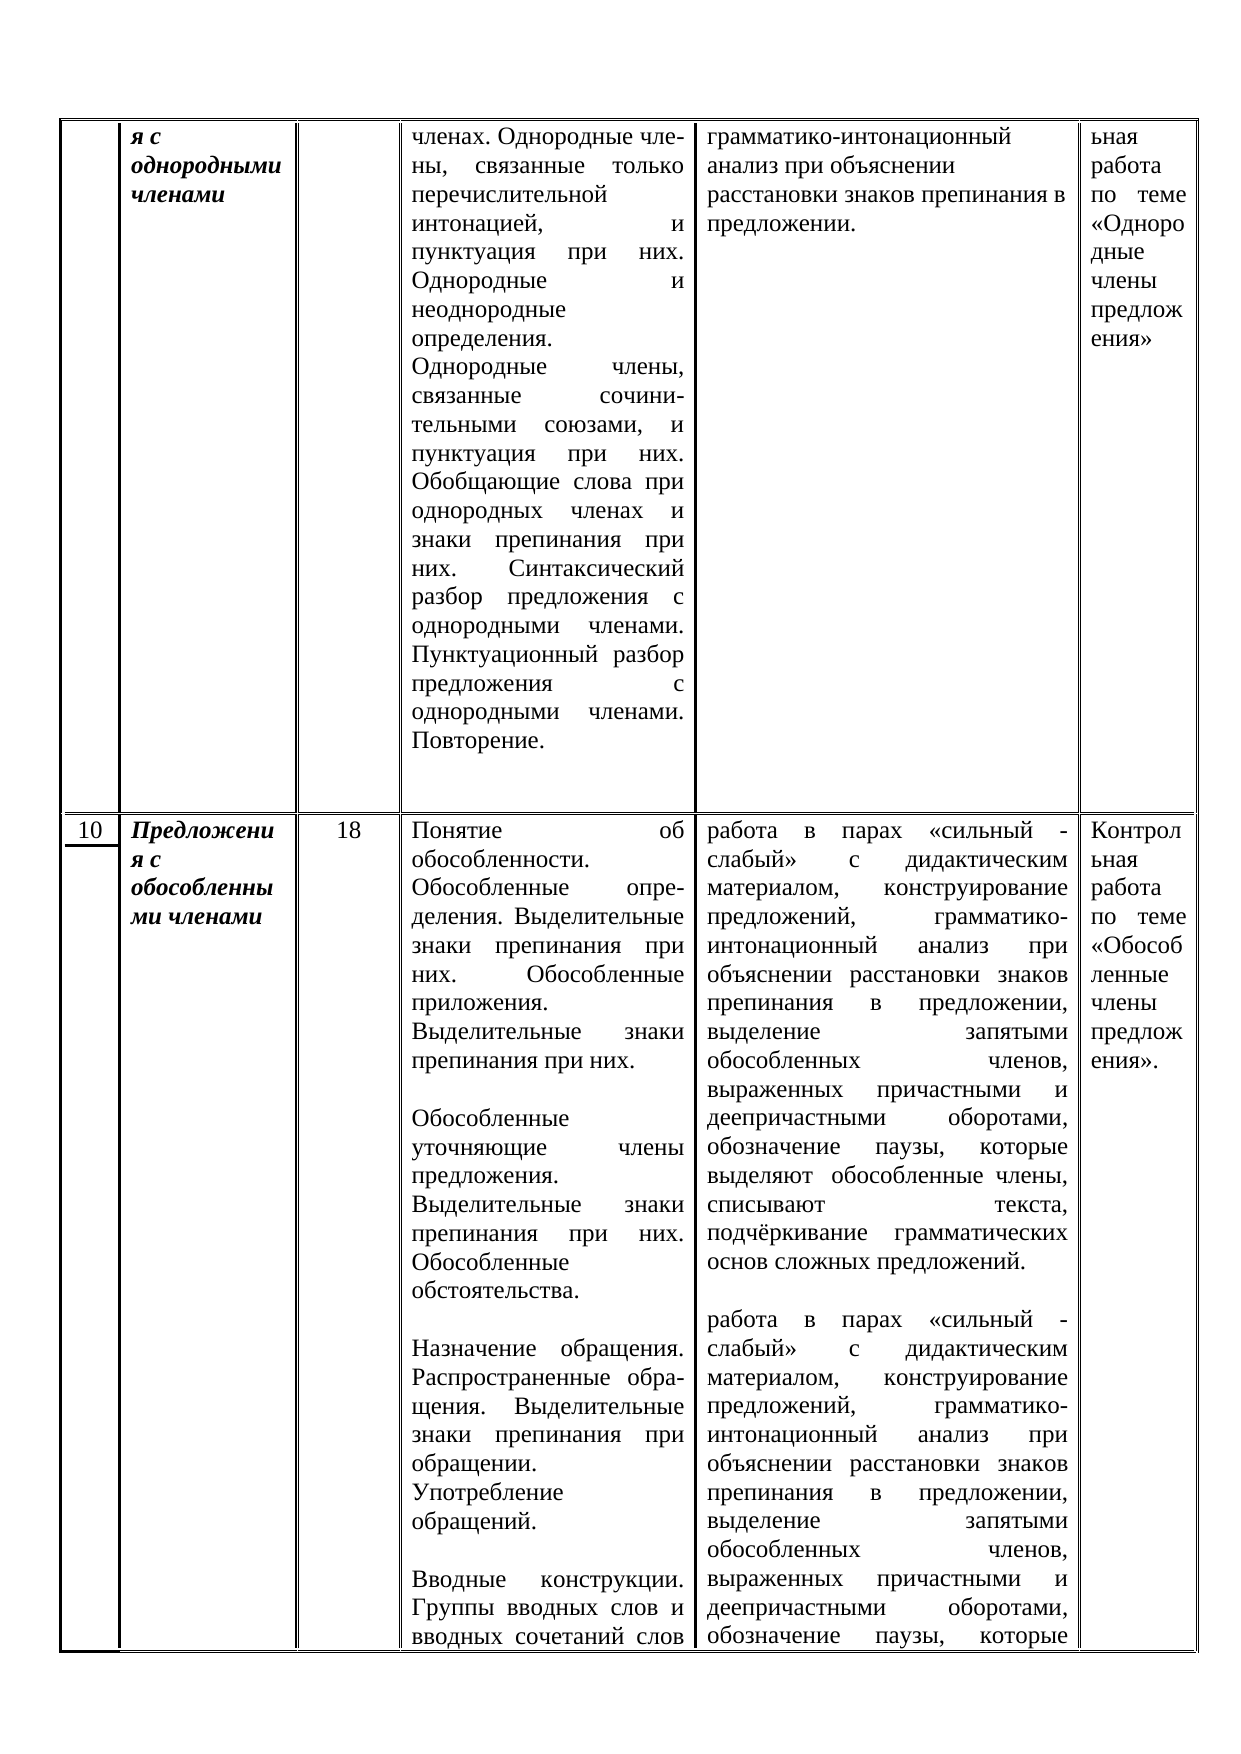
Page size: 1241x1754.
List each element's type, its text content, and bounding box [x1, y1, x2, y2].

table_cell 18 [297, 815, 400, 1650]
table_cell [62, 844, 119, 1650]
table_cell 10 [62, 812, 119, 844]
table_cell работа в парах «сильный - слабый» с дидактическим материалом, конструирование предложений, грамматико-интонационный анализ при объяснении расстановки знаков препинания в предложении, выделение запятыми обособленных членов, выраженных причастными и деепричастными оборотами, обозначение паузы, которые выделяют обособленные члены, списывают текста, подчёркивание грамматических основ сложных предложений. работа в парах «сильный - слабый» с дидактическим материалом, конструирование предложений, грамматико-интонационный анализ при объяснении расстановки знаков препинания в предложении, выделение запятыми обособленных членов, выраженных причастными и деепричастными оборотами, обозначение паузы, которые выделяют обособленные члены, списывают текста, подчёркивание грамматических основ сложных предложений. работа с дидактическим материалом, конструирование предложений, грамматико-интонационный анализ при объяснении расстановки знаков препинания в предложении, творческий диктант, составление текст с использованием распространённых обращений, выбор из текстов художественной и публицистической литературы примеры употребления разных обращений, мини – исследование. работа с дидактическим материалом, конструирование предложений, грамматико-интонационный анализ при объяснении расстановки знаков препинания в предложении, творческий диктант, составление текст с использованием распространённых обращений, выбор из текстов художественной и публицистической литературы примеры употребления разных обращений, мини – исследование. конструирование предложений, грамматико-интонационный анализ при объяснении расстановки знаков препинания в предложении. конструирование предложений, грамматико-интонационный анализ при объяснении расстановки знаков препинания в предложении. конструирование предложений, грамматико-интонационный анализ при объяснении расстановки знаков препинания в предложении, работа с алгоритмом, таблицей, схемой; грамматико-интонационный анализ при объяснении расстановки знаков препинания в предложении, решение лингвистических задач с последующей взаимопроверкой, контроль и самоконтроль основных понятий, защита мини – проектов. [696, 815, 1079, 1650]
table_cell Контрольная работа по теме «Обособленные члены предложения». [1079, 812, 1196, 1650]
table_cell 9 [62, 121, 119, 812]
table_cell 12 [297, 121, 400, 812]
table_cell Предложения с обособленными членами [120, 815, 297, 1650]
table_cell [120, 121, 297, 812]
table_cell Понятие об обособленности. Обособленные определения. Выделительные знаки препинания при них. Обособленные приложения. Выделительные знаки препинания при них. Обособленные уточняющие члены предложения. Выделительные знаки препинания при них. Обособленные обстоятельства. Назначение обращения. Распространенные обращения. Выделительные знаки препинания при обращении. Употребление обращений. Вводные конструкции. Группы вводных слов и вводных сочетаний слов по значению. Выделительные знаки препинания при вводных словах, вводных сочетаниях слов и вводных предложениях. Вставные слова, словосочетания и предложения. Междометия в предложении. Синтаксический и пунктуационный разбор предложений со словами, словосочетаниями и предложениями, грамматически не связанными с членами предложения. Понятие о чужой речи. Комментирующая часть. Прямая и косвенная речь. Косвенная речь. Прямая часть. Диалог. Рассказ. Цитата. Понятие об однородных членах. Однородные члены, связанные только перечислительной интонацией, и пунктуация при них. Однородные и неоднородные определения. Однородные члены, связанные сочинительными союзами, и пунктуация при них. Обобщающие слова при однородных членах и знаки препинания при них. Синтаксический разбор предложения с однородными членами. Пунктуационный разбор предложения с однородными членами. Повторение. Синтаксический разбор предложения с обособленными членами. Пунктуационный разбор предложения с обособленными членами. Повторение Обращение. Вводные и вставные конструкции [400, 812, 696, 1650]
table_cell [1079, 119, 1196, 812]
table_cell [400, 119, 696, 812]
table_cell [696, 121, 1079, 812]
